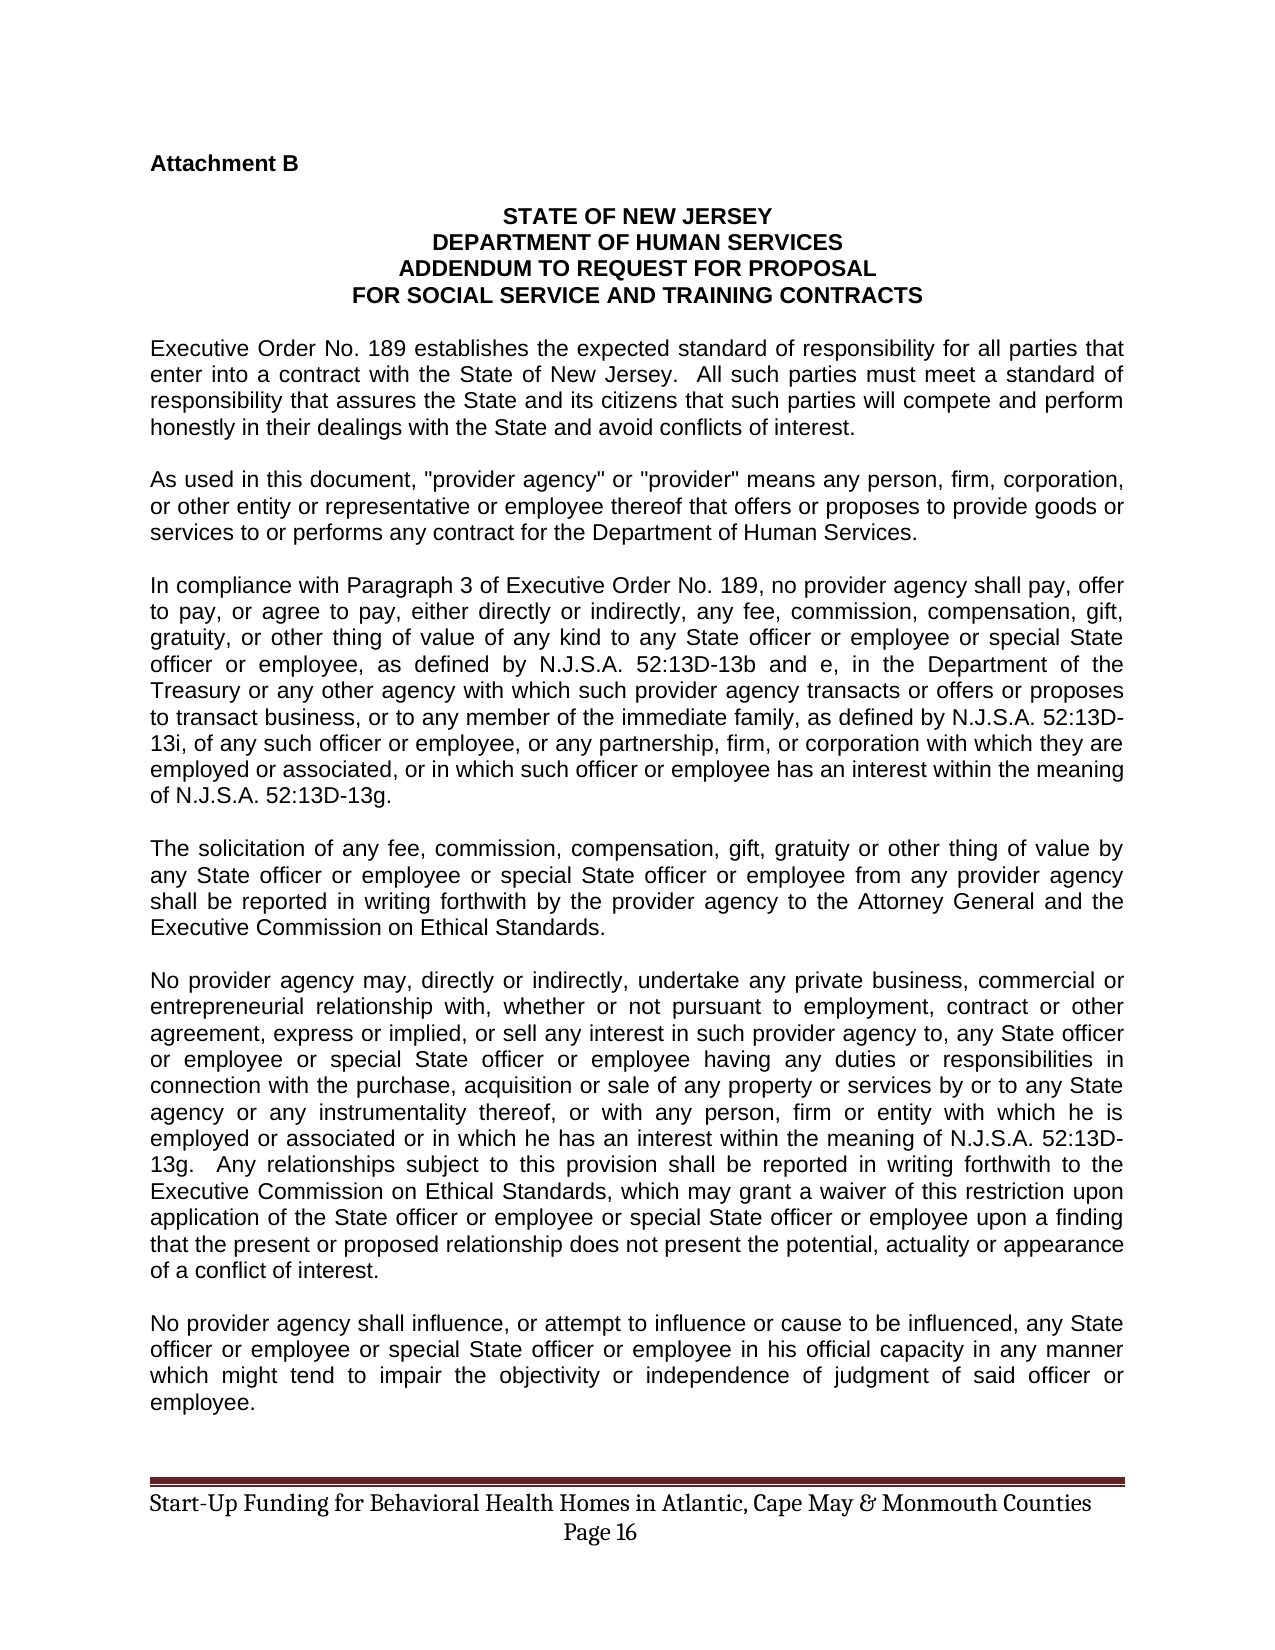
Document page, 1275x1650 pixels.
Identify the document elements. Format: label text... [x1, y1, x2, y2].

text No provider agency shall influence, or attempt to influence or cause to be influenced, any State officer or employee or special State officer or employee in his official capacity in any manner which might tend to impair the objectivity or independence of judgment of said officer or employee. [150, 1309, 1125, 1415]
text No provider agency may, directly or indirectly, undertake any private business, commercial or entrepreneurial relationship with, whether or not pursuant to employment, contract or other agreement, express or implied, or sell any interest in such provider agency to, any State officer or employee or special State officer or employee having any duties or responsibilities in connection with the purchase, acquisition or sale of any property or services by or to any State agency or any instrumentality thereof, or with any person, firm or entity with which he is employed or associated or in which he has an interest within the meaning of N.J.S.A. 52:13D-13g. Any relationships subject to this provision shall be reported in writing forthwith to the Executive Commission on Ethical Standards, which may grant a waiver of this restriction upon application of the State officer or employee or special State officer or employee upon a finding that the present or proposed relationship does not present the potential, actuality or appearance of a conflict of interest. [150, 967, 1125, 1283]
text FOR SOCIAL SERVICE AND TRAINING CONTRACTS [150, 282, 1125, 308]
text The solicitation of any fee, commission, compensation, gift, gratuity or other thing of value by any State officer or employee or special State officer or employee from any provider agency shall be reported in writing forthwith by the provider agency to the Attorney General and the Executive Commission on Ethical Standards. [150, 835, 1125, 941]
text ADDENDUM TO REQUEST FOR PROPOSAL [150, 255, 1125, 282]
subtitle Attachment B [150, 150, 1125, 176]
text As used in this document, "provider agency" or "provider" means any person, firm, corporation, or other entity or representative or employee thereof that offers or proposes to provide goods or services to or performs any contract for the Department of Human Services. [150, 466, 1125, 545]
text Executive Order No. 189 establishes the expected standard of responsibility for all parties that enter into a contract with the State of New Jersey. All such parties must meet a standard of responsibility that assures the State and its citizens that such parties will compete and perform honestly in their dealings with the State and avoid conflicts of interest. [150, 334, 1125, 440]
text DEPARTMENT OF HUMAN SERVICES [150, 229, 1125, 255]
text STATE OF NEW JERSEY [150, 203, 1125, 229]
text In compliance with Paragraph 3 of Executive Order No. 189, no provider agency shall pay, offer to pay, or agree to pay, either directly or indirectly, any fee, commission, compensation, gift, gratuity, or other thing of value of any kind to any State officer or employee or special State officer or employee, as defined by N.J.S.A. 52:13D-13b and e, in the Department of the Treasury or any other agency with which such provider agency transacts or offers or proposes to transact business, or to any member of the immediate family, as defined by N.J.S.A. 52:13D-13i, of any such officer or employee, or any partnership, firm, or corporation with which they are employed or associated, or in which such officer or employee has an interest within the meaning of N.J.S.A. 52:13D-13g. [150, 572, 1125, 809]
